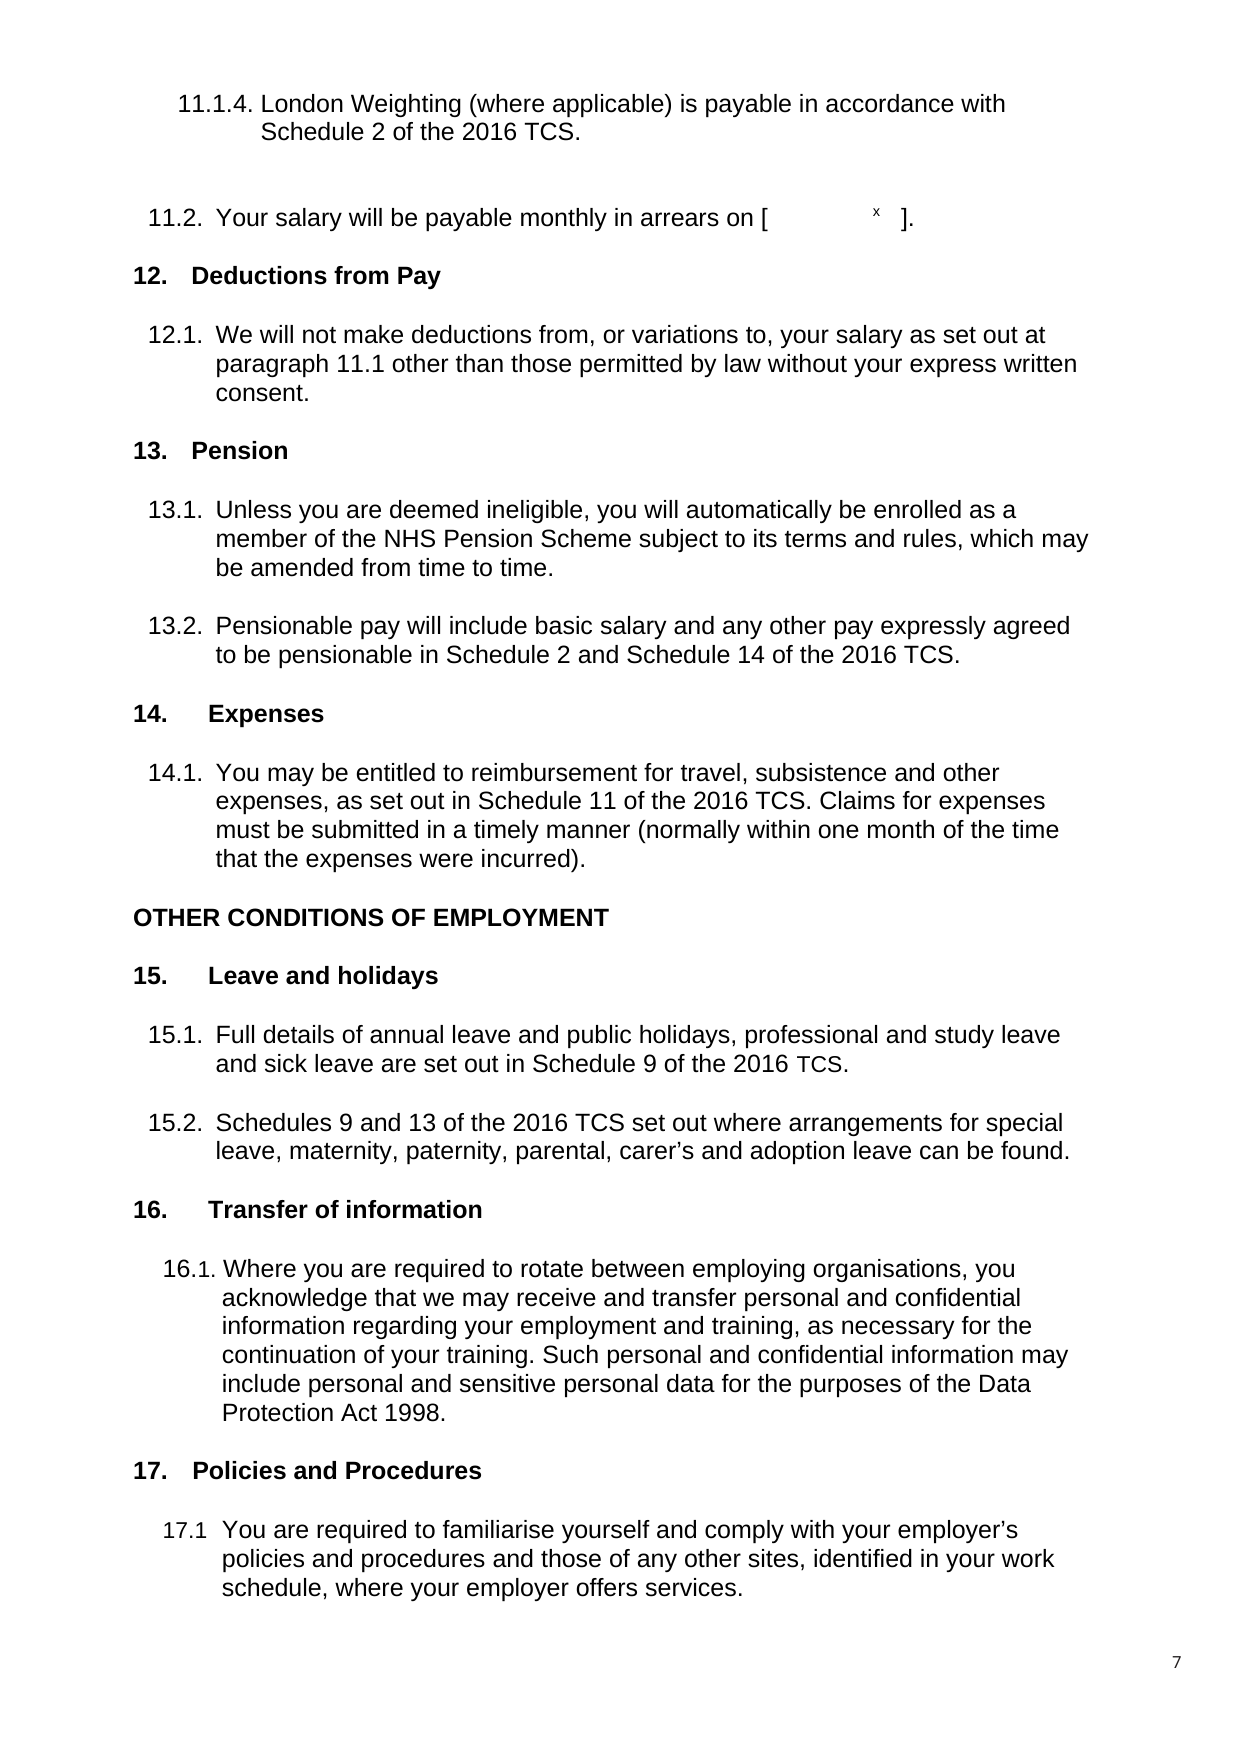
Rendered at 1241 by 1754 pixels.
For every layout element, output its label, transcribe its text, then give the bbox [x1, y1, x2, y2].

subtitle Leave and holidays [133, 961, 1093, 990]
list Expenses [133, 699, 1093, 727]
subtitle Pension [133, 436, 1093, 465]
list Full details of annual leave and public holidays, professional and study leave and sick leave are set out in Schedule 9 of the 2016 TCS. [148, 1020, 1093, 1077]
list Pensionable pay will include basic salary and any other pay expressly agreed to be pensionable in Schedule 2 and Schedule 14 of the 2016 TCS. [148, 611, 1093, 669]
text 16. Transfer of information [133, 1195, 1093, 1224]
list Policies and Procedures [133, 1456, 1093, 1485]
list Schedules 9 and 13 of the 2016 TCS set out where arrangements for special leave, maternity, paternity, parental, carer’s and adoption leave can be found. [148, 1107, 1093, 1165]
list Unless you are deemed ineligible, you will automatically be enrolled as a member of the NHS Pension Scheme subject to its terms and rules, which may be amended from time to time. [148, 495, 1093, 581]
list Deductions from Pay [133, 261, 1093, 290]
list You may be entitled to reimbursement for travel, subsistence and other expenses, as set out in Schedule 11 of the 2016 TCS. Claims for expenses must be submitted in a timely manner (normally within one month of the time that the expenses were incurred). [148, 757, 1093, 872]
text 16.1. Where you are required to rotate between employing organisations, you acknowledge that we may receive and transfer personal and confidential information regarding your employment and training, as necessary for the continuation of your training. Such personal and confidential information may include personal and sensitive personal data for the purposes of the Data Protection Act 1998. [162, 1254, 1093, 1426]
text 17.1 You are required to familiarise yourself and comply with your employer’s policies and procedures and those of any other sites, identified in your work schedule, where your employer offers services. [162, 1515, 1093, 1601]
list Your salary will be payable monthly in arrears on [ ]. [148, 202, 1093, 231]
list London Weighting (where applicable) is payable in accordance with Schedule 2 of the 2016 TCS. [177, 89, 1093, 172]
subtitle OTHER CONDITIONS OF EMPLOYMENT [133, 902, 1093, 931]
list We will not make deductions from, or variations to, your salary as set out at paragraph 11.1 other than those permitted by law without your express written consent. [148, 320, 1093, 406]
